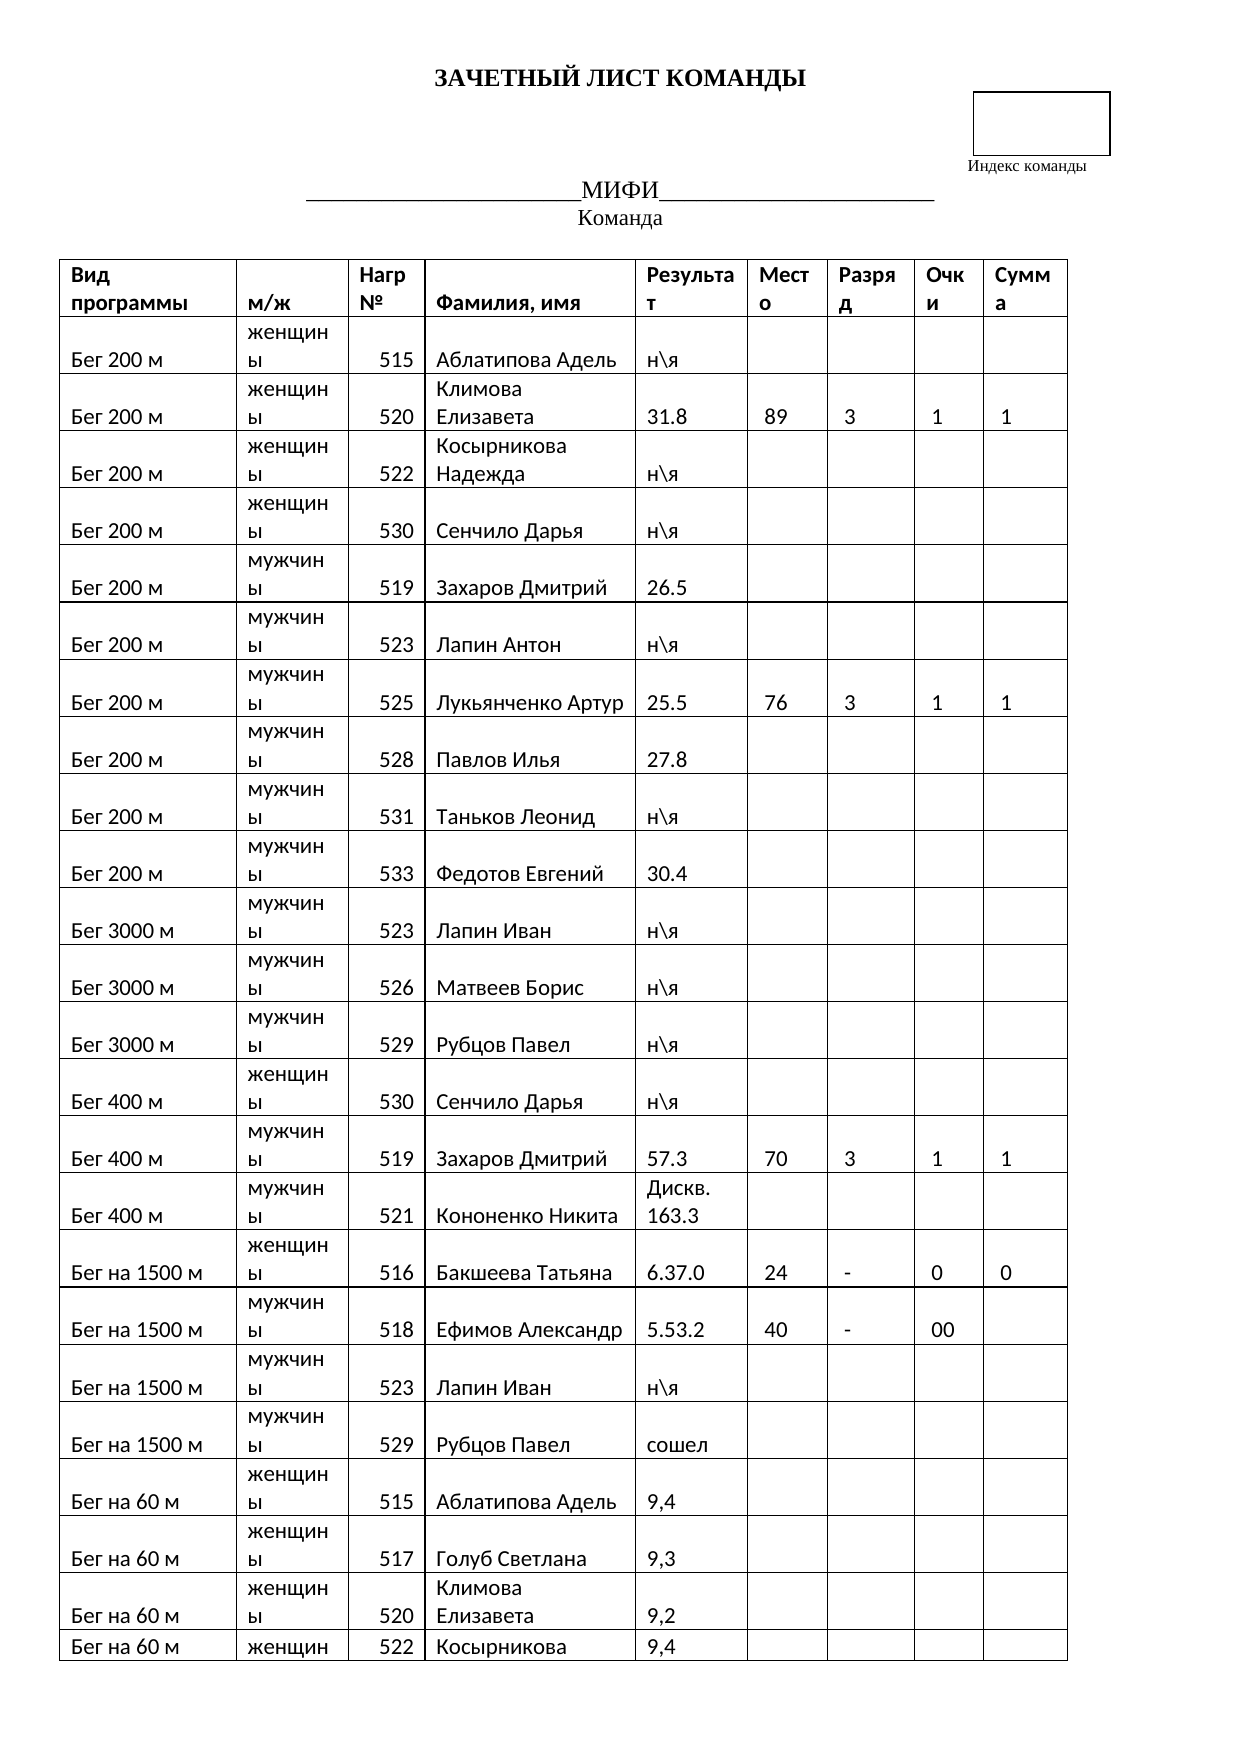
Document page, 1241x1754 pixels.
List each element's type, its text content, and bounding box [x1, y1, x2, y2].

table_cell Лапин Иван [426, 1345, 635, 1401]
table_cell Голуб Светлана [426, 1516, 635, 1572]
table_cell [748, 717, 827, 773]
table_cell 3 [828, 1116, 914, 1172]
table_cell 1 [984, 660, 1067, 716]
table_cell Бег на 1500 м [60, 1288, 236, 1343]
table_cell Бег на 60 м [60, 1630, 236, 1660]
table_cell [748, 1345, 827, 1401]
table_cell 1 [984, 374, 1067, 430]
table_cell [828, 1459, 914, 1515]
table_cell 515 [349, 317, 424, 373]
table_cell [984, 831, 1067, 887]
table_cell Бег 3000 м [60, 945, 236, 1001]
table_cell Сенчило Дарья [426, 1059, 635, 1115]
table_cell Бег 200 м [60, 431, 236, 487]
table_cell Аблатипова Адель [426, 317, 635, 373]
table_cell 520 [349, 374, 424, 430]
table_cell мужчины [237, 660, 348, 716]
table_cell мужчины [237, 717, 348, 773]
table_cell 27.8 [636, 717, 747, 773]
table_cell женщины [237, 488, 348, 544]
table_cell 9,4 [636, 1459, 747, 1515]
table_cell [984, 945, 1067, 1001]
table_cell 515 [349, 1459, 424, 1515]
table_cell Климова Елизавета [426, 1573, 635, 1629]
table_cell 518 [349, 1288, 424, 1343]
table_cell [828, 888, 914, 944]
table_cell Ефимов Александр [426, 1288, 635, 1343]
table_cell [748, 1459, 827, 1515]
table_cell [915, 717, 983, 773]
table_cell Бег 400 м [60, 1116, 236, 1172]
table_cell н\я [636, 888, 747, 944]
table_cell [984, 1402, 1067, 1458]
table_cell Бег 200 м [60, 603, 236, 658]
table_cell Бег 200 м [60, 831, 236, 887]
table_cell [828, 431, 914, 487]
table_cell [915, 831, 983, 887]
table_cell [915, 1345, 983, 1401]
table_cell 00 [915, 1288, 983, 1343]
table_cell [748, 1630, 827, 1660]
table_cell [748, 431, 827, 487]
table_cell [828, 317, 914, 373]
table_cell Лапин Иван [426, 888, 635, 944]
table_cell [748, 1573, 827, 1629]
table_cell 30.4 [636, 831, 747, 887]
table_cell [984, 488, 1067, 544]
table_cell 31.8 [636, 374, 747, 430]
table_cell [828, 1630, 914, 1660]
table_cell [984, 1573, 1067, 1629]
table_cell н\я [636, 603, 747, 658]
table_cell [915, 1630, 983, 1660]
table_cell Косырникова Надежда [426, 1630, 635, 1660]
table_cell [984, 1516, 1067, 1572]
table_cell [828, 1402, 914, 1458]
table_cell сошел [636, 1402, 747, 1458]
table_cell 520 [349, 1573, 424, 1629]
table_cell [915, 945, 983, 1001]
table_cell 57.3 [636, 1116, 747, 1172]
table_header Место [748, 260, 827, 316]
table_cell [915, 1002, 983, 1058]
table_cell н\я [636, 1345, 747, 1401]
table_cell Сенчило Дарья [426, 488, 635, 544]
table_cell [748, 545, 827, 601]
table_cell Рубцов Павел [426, 1402, 635, 1458]
table_cell Таньков Леонид [426, 774, 635, 830]
table_header Нагр № [349, 260, 424, 316]
table_cell 76 [748, 660, 827, 716]
table_cell Лукьянченко Артур [426, 660, 635, 716]
table_cell мужчины [237, 1173, 348, 1229]
table_cell [915, 545, 983, 601]
table_cell Бег на 1500 м [60, 1345, 236, 1401]
table_cell [915, 1573, 983, 1629]
table_cell Бег 200 м [60, 545, 236, 601]
table_cell Бег 200 м [60, 660, 236, 716]
table_cell [748, 945, 827, 1001]
table_cell [828, 545, 914, 601]
table_cell н\я [636, 1002, 747, 1058]
table_cell Бег на 60 м [60, 1459, 236, 1515]
table_cell [915, 1402, 983, 1458]
text ЗАЧЕТНЫЙ ЛИСТ КОМАНДЫ [59, 63, 1181, 91]
table_cell 70 [748, 1116, 827, 1172]
table_cell [984, 1059, 1067, 1115]
table_cell Дискв. 163.3 [636, 1173, 747, 1229]
table_cell [984, 1345, 1067, 1401]
table_cell женщины [237, 1516, 348, 1572]
table_cell [828, 945, 914, 1001]
table_cell 523 [349, 888, 424, 944]
table_cell [828, 488, 914, 544]
table_cell [915, 1059, 983, 1115]
table_cell мужчины [237, 945, 348, 1001]
table_cell 1 [915, 1116, 983, 1172]
table_cell 529 [349, 1402, 424, 1458]
table_header Сумма [984, 260, 1067, 316]
table_cell [828, 603, 914, 658]
table_cell Бег 3000 м [60, 1002, 236, 1058]
table_cell [915, 774, 983, 830]
table_cell [984, 1173, 1067, 1229]
table_cell 530 [349, 1059, 424, 1115]
table_cell [748, 1402, 827, 1458]
table_cell мужчины [237, 1002, 348, 1058]
table_cell 528 [349, 717, 424, 773]
table_cell [984, 888, 1067, 944]
table_cell 519 [349, 1116, 424, 1172]
table_cell 25.5 [636, 660, 747, 716]
table_cell - [828, 1230, 914, 1286]
table_cell [748, 831, 827, 887]
table_header Фамилия, имя [426, 260, 635, 316]
table_cell Кононенко Никита [426, 1173, 635, 1229]
table_cell 89 [748, 374, 827, 430]
table_cell [915, 317, 983, 373]
table_cell [915, 1173, 983, 1229]
table_cell [984, 717, 1067, 773]
table_cell 516 [349, 1230, 424, 1286]
table_cell н\я [636, 317, 747, 373]
table_cell 24 [748, 1230, 827, 1286]
table_cell [915, 431, 983, 487]
table_cell [984, 545, 1067, 601]
table_cell 522 [349, 431, 424, 487]
table_cell мужчины [237, 1288, 348, 1343]
table_cell Бег 400 м [60, 1059, 236, 1115]
table_cell 0 [984, 1230, 1067, 1286]
table_cell женщины [237, 1630, 348, 1660]
table_cell [915, 1516, 983, 1572]
table_header м/ж [237, 260, 348, 316]
table_cell мужчины [237, 1345, 348, 1401]
table_cell Бег на 1500 м [60, 1402, 236, 1458]
table_cell женщины [237, 1573, 348, 1629]
table_cell 26.5 [636, 545, 747, 601]
table_cell [828, 1516, 914, 1572]
table_cell Матвеев Борис [426, 945, 635, 1001]
table_cell 3 [828, 660, 914, 716]
table_cell мужчины [237, 603, 348, 658]
text Индекс команды [59, 156, 1193, 175]
table_cell 1 [915, 660, 983, 716]
table_cell [828, 774, 914, 830]
table_cell 521 [349, 1173, 424, 1229]
table_cell 522 [349, 1630, 424, 1660]
table_cell 533 [349, 831, 424, 887]
table_cell [984, 1459, 1067, 1515]
table_header Разряд [828, 260, 914, 316]
table_header [974, 93, 1109, 155]
table_cell Бег на 60 м [60, 1573, 236, 1629]
table_cell [984, 1002, 1067, 1058]
table_cell 6.37.0 [636, 1230, 747, 1286]
table_cell Лапин Антон [426, 603, 635, 658]
table_cell 40 [748, 1288, 827, 1343]
table_cell мужчины [237, 1116, 348, 1172]
table_cell [828, 1173, 914, 1229]
table_cell [915, 1459, 983, 1515]
table_cell Рубцов Павел [426, 1002, 635, 1058]
table_cell [984, 1630, 1067, 1660]
table_cell Бег на 1500 м [60, 1230, 236, 1286]
table_cell 523 [349, 603, 424, 658]
table_cell 9,4 [636, 1630, 747, 1660]
table_cell женщины [237, 374, 348, 430]
table_cell Климова Елизавета [426, 374, 635, 430]
table_cell [748, 603, 827, 658]
table_cell 9,2 [636, 1573, 747, 1629]
table_cell Бег на 60 м [60, 1516, 236, 1572]
table_cell [748, 1516, 827, 1572]
table_cell - [828, 1288, 914, 1343]
table_cell 530 [349, 488, 424, 544]
table_cell [984, 317, 1067, 373]
table_cell [915, 603, 983, 658]
table_cell 1 [984, 1116, 1067, 1172]
table_cell [828, 1059, 914, 1115]
table_cell женщины [237, 1230, 348, 1286]
table_cell н\я [636, 431, 747, 487]
table_cell Федотов Евгений [426, 831, 635, 887]
table_cell Захаров Дмитрий [426, 545, 635, 601]
table_cell [748, 1059, 827, 1115]
table_cell 517 [349, 1516, 424, 1572]
table_cell 525 [349, 660, 424, 716]
table_cell 531 [349, 774, 424, 830]
table_cell [984, 603, 1067, 658]
table_cell Бег 200 м [60, 774, 236, 830]
table_cell [828, 717, 914, 773]
table_cell [984, 431, 1067, 487]
table_cell Павлов Илья [426, 717, 635, 773]
table_cell 519 [349, 545, 424, 601]
table_cell [828, 1573, 914, 1629]
table_cell Косырникова Надежда [426, 431, 635, 487]
table_cell н\я [636, 1059, 747, 1115]
table_cell женщины [237, 1459, 348, 1515]
text ______________________МИФИ______________________ [59, 175, 1181, 204]
table_cell мужчины [237, 545, 348, 601]
table_cell н\я [636, 945, 747, 1001]
table_header Вид программы [60, 260, 236, 316]
table_cell 529 [349, 1002, 424, 1058]
table_cell 9,3 [636, 1516, 747, 1572]
table_cell мужчины [237, 1402, 348, 1458]
table_cell [828, 1002, 914, 1058]
text Команда [59, 204, 1181, 230]
table_cell женщины [237, 1059, 348, 1115]
table_cell 3 [828, 374, 914, 430]
table_cell женщины [237, 317, 348, 373]
table_header Очки [915, 260, 983, 316]
table_cell 523 [349, 1345, 424, 1401]
table_cell [748, 1002, 827, 1058]
table_cell [828, 1345, 914, 1401]
table_cell Захаров Дмитрий [426, 1116, 635, 1172]
table_cell 526 [349, 945, 424, 1001]
table_cell [828, 831, 914, 887]
table_cell Аблатипова Адель [426, 1459, 635, 1515]
table_cell [984, 774, 1067, 830]
table_cell мужчины [237, 774, 348, 830]
table_cell н\я [636, 774, 747, 830]
table_cell 5.53.2 [636, 1288, 747, 1343]
table_cell [748, 317, 827, 373]
table_cell н\я [636, 488, 747, 544]
table_cell Бакшеева Татьяна [426, 1230, 635, 1286]
table_cell [915, 888, 983, 944]
table_cell [748, 488, 827, 544]
table_cell мужчины [237, 831, 348, 887]
table_cell Бег 3000 м [60, 888, 236, 944]
table_cell Бег 400 м [60, 1173, 236, 1229]
table_cell Бег 200 м [60, 717, 236, 773]
table_cell мужчины [237, 888, 348, 944]
table_header Результат [636, 260, 747, 316]
table_cell [984, 1288, 1067, 1343]
table_cell [748, 774, 827, 830]
table_cell [915, 488, 983, 544]
table_cell 0 [915, 1230, 983, 1286]
table_cell Бег 200 м [60, 374, 236, 430]
table_cell Бег 200 м [60, 488, 236, 544]
table_cell [748, 888, 827, 944]
table_cell женщины [237, 431, 348, 487]
table_cell [748, 1173, 827, 1229]
table_cell Бег 200 м [60, 317, 236, 373]
table_cell 1 [915, 374, 983, 430]
